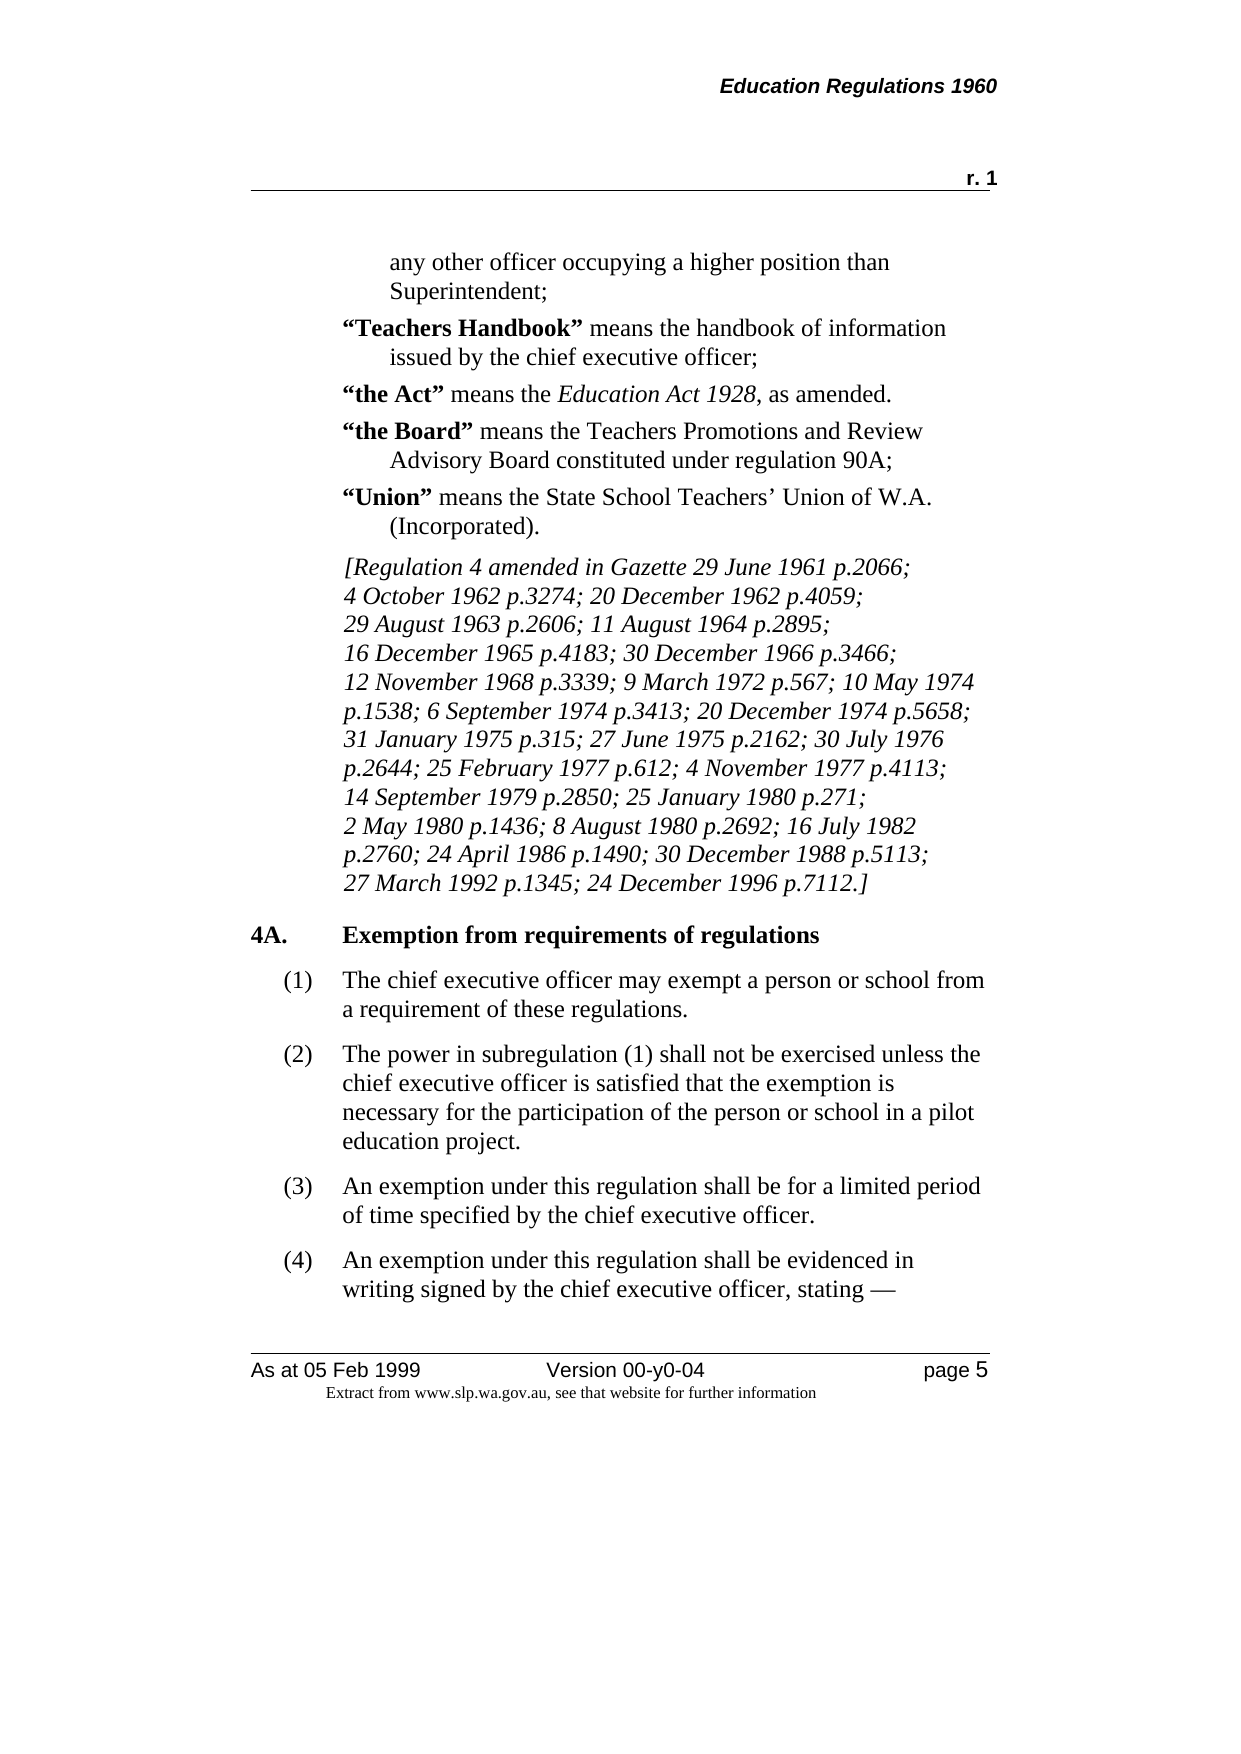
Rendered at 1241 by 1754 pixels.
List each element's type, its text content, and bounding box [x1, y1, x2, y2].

text “Union” means the State School Teachers’ Union of W.A. (Incorporated). [251, 482, 990, 539]
subtitle 4A. Exemption from requirements of regulations [251, 920, 990, 949]
text “Teachers Handbook” means the handbook of information issued by the chief executive officer; [251, 313, 990, 371]
text (4) An exemption under this regulation shall be evidenced in writing signed by the chief executive officer, stating — [251, 1245, 990, 1303]
text “the Board” means the Teachers Promotions and Review Advisory Board constituted under regulation 90A; [251, 416, 990, 474]
text (2) The power in subregulation (1) shall not be exercised unless the chief executive officer is satisfied that the exemption is necessary for the participation of the person or school in a pilot education project. [251, 1039, 990, 1154]
text [Regulation 4 amended in Gazette 29 June 1961 p.2066; 4 October 1962 p.3274; 20 December 1962 p.4059; 29 August 1963 p.2606; 11 August 1964 p.2895; 16 December 1965 p.4183; 30 December 1966 p.3466; 12 November 1968 p.3339; 9 March 1972 p.567; 10 May 1974 p.1538; 6 September 1974 p.3413; 20 December 1974 p.5658; 31 January 1975 p.315; 27 June 1975 p.2162; 30 July 1976 p.2644; 25 February 1977 p.612; 4 November 1977 p.4113; 14 September 1979 p.2850; 25 January 1980 p.271; 2 May 1980 p.1436; 8 August 1980 p.2692; 16 July 1982 p.2760; 24 April 1986 p.1490; 30 December 1988 p.5113; 27 March 1992 p.1345; 24 December 1996 p.7112.] [251, 552, 990, 897]
text (1) The chief executive officer may exempt a person or school from a requirement of these regulations. [251, 965, 990, 1023]
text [251, 247, 990, 305]
text (3) An exemption under this regulation shall be for a limited period of time specified by the chief executive officer. [251, 1171, 990, 1229]
text “the Act” means the Education Act 1928, as amended. [251, 379, 990, 408]
